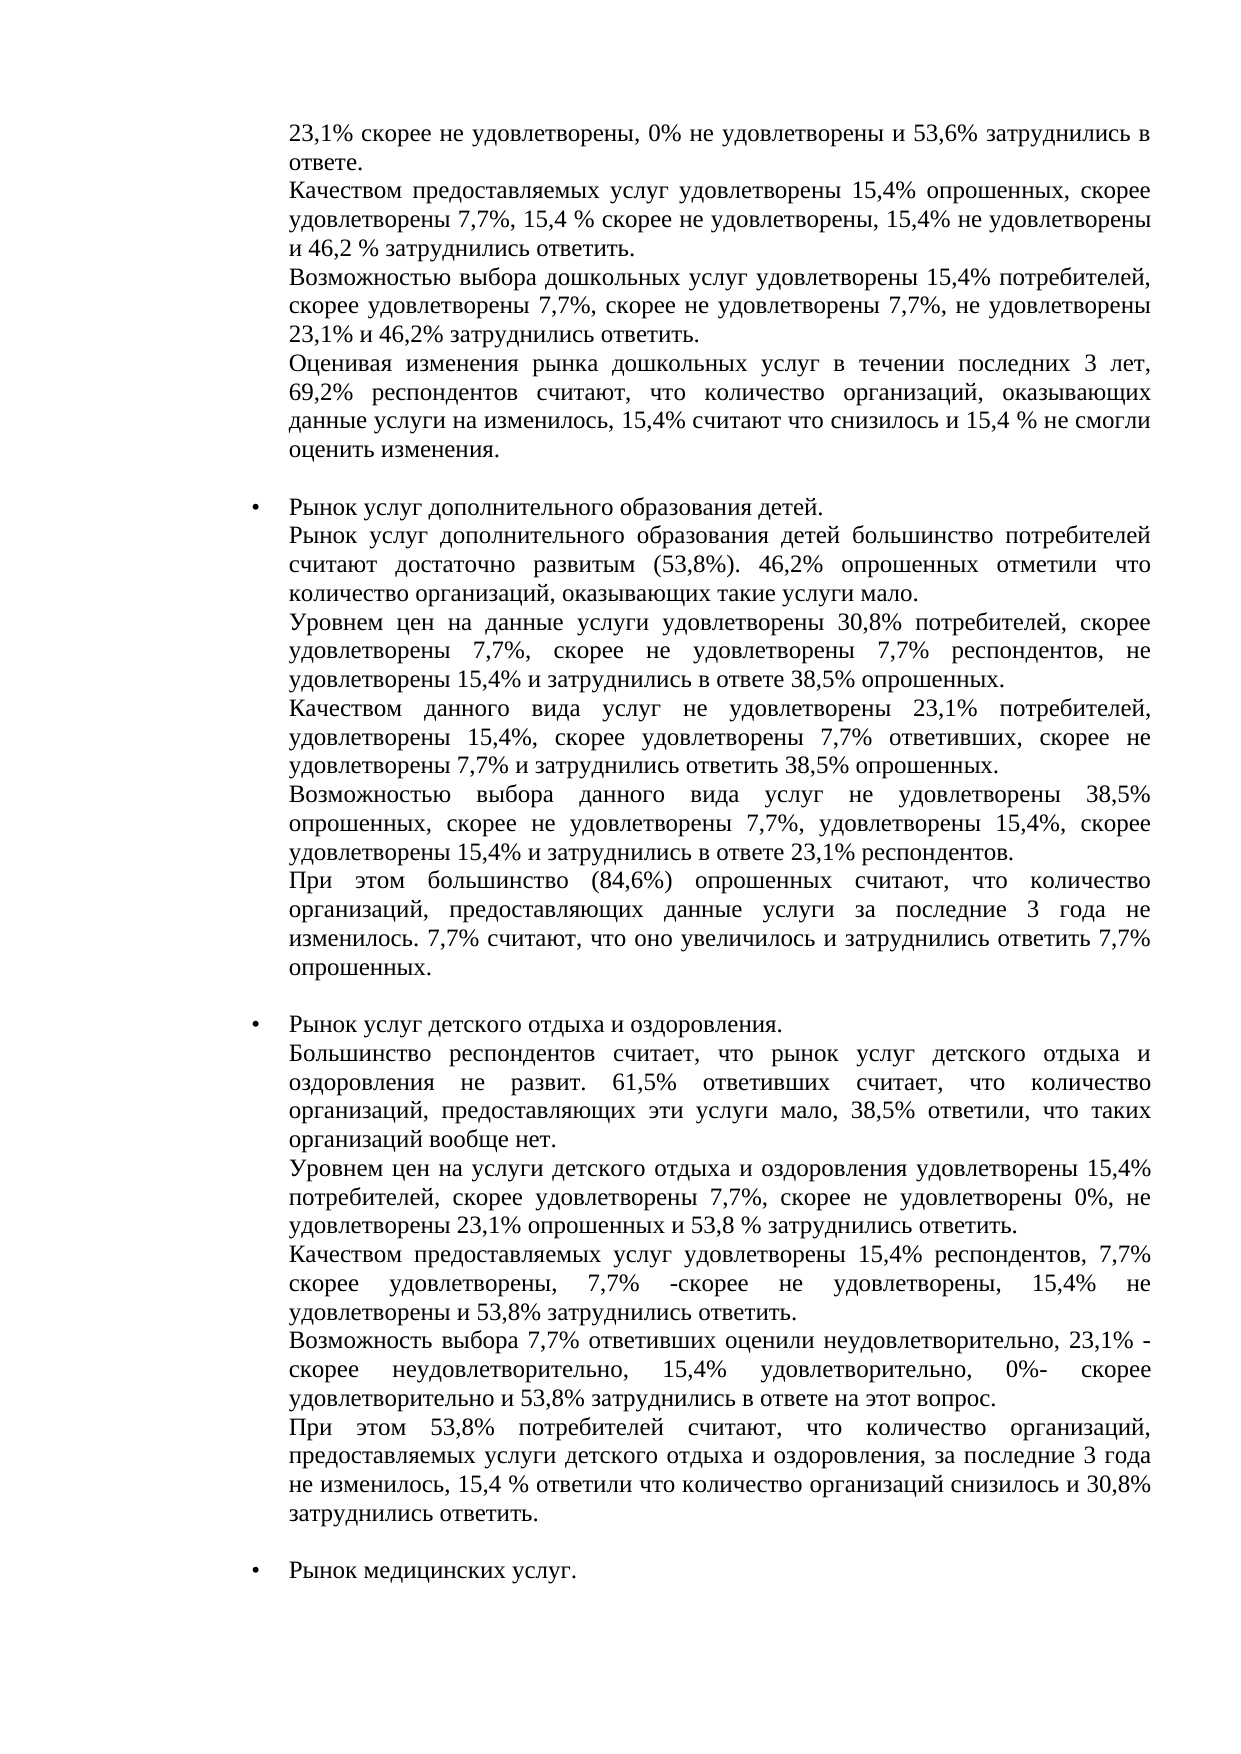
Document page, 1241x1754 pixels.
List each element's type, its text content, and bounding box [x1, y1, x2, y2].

text Уровнем цен на услуги детского отдыха и оздоровления удовлетворены 15,4% потребителей, скорее удовлетворены 7,7%, скорее не удовлетворены 0%, не удовлетворены 23,1% опрошенных и 53,8 % затруднились ответить. [288, 1153, 1152, 1239]
text При этом большинство (84,6%) опрошенных считают, что количество организаций, предоставляющих данные услуги за последние 3 года не изменилось. 7,7% считают, что оно увеличилось и затруднились ответить 7,7% опрошенных. [288, 866, 1152, 981]
list Рынок медицинских услуг. [251, 1556, 1152, 1584]
text Качеством предоставляемых услуг удовлетворены 15,4% респондентов, 7,7% скорее удовлетворены, 7,7% -скорее не удовлетворены, 15,4% не удовлетворены и 53,8% затруднились ответить. [288, 1239, 1152, 1326]
text Возможностью выбора данного вида услуг не удовлетворены 38,5% опрошенных, скорее не удовлетворены 7,7%, удовлетворены 15,4%, скорее удовлетворены 15,4% и затруднились в ответе 23,1% респондентов. [288, 779, 1152, 866]
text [288, 118, 1152, 176]
text Рынок услуг дополнительного образования детей большинство потребителей считают достаточно развитым (53,8%). 46,2% опрошенных отметили что количество организаций, оказывающих такие услуги мало. [288, 521, 1152, 607]
text Большинство респондентов считает, что рынок услуг детского отдыха и оздоровления не развит. 61,5% ответивших считает, что количество организаций, предоставляющих эти услуги мало, 38,5% ответили, что таких организаций вообще нет. [288, 1038, 1152, 1153]
list Рынок услуг детского отдыха и оздоровления. [251, 1009, 1152, 1038]
text Уровнем цен на данные услуги удовлетворены 30,8% потребителей, скорее удовлетворены 7,7%, скорее не удовлетворены 7,7% респондентов, не удовлетворены 15,4% и затруднились в ответе 38,5% опрошенных. [288, 607, 1152, 693]
text Качеством данного вида услуг не удовлетворены 23,1% потребителей, удовлетворены 15,4%, скорее удовлетворены 7,7% ответивших, скорее не удовлетворены 7,7% и затруднились ответить 38,5% опрошенных. [288, 693, 1152, 779]
text При этом 53,8% потребителей считают, что количество организаций, предоставляемых услуги детского отдыха и оздоровления, за последние 3 года не изменилось, 15,4 % ответили что количество организаций снизилось и 30,8% затруднились ответить. [288, 1412, 1152, 1527]
list Рынок услуг дополнительного образования детей. [251, 492, 1152, 521]
text Оценивая изменения рынка дошкольных услуг в течении последних 3 лет, 69,2% респондентов считают, что количество организаций, оказывающих данные услуги на изменилось, 15,4% считают что снизилось и 15,4 % не смогли оценить изменения. [288, 348, 1152, 463]
text Возможностью выбора дошкольных услуг удовлетворены 15,4% потребителей, скорее удовлетворены 7,7%, скорее не удовлетворены 7,7%, не удовлетворены 23,1% и 46,2% затруднились ответить. [288, 262, 1152, 348]
text Возможность выбора 7,7% ответивших оценили неудовлетворительно, 23,1% - скорее неудовлетворительно, 15,4% удовлетворительно, 0%- скорее удовлетворительно и 53,8% затруднились в ответе на этот вопрос. [288, 1326, 1152, 1412]
text Качеством предоставляемых услуг удовлетворены 15,4% опрошенных, скорее удовлетворены 7,7%, 15,4 % скорее не удовлетворены, 15,4% не удовлетворены и 46,2 % затруднились ответить. [288, 176, 1152, 262]
